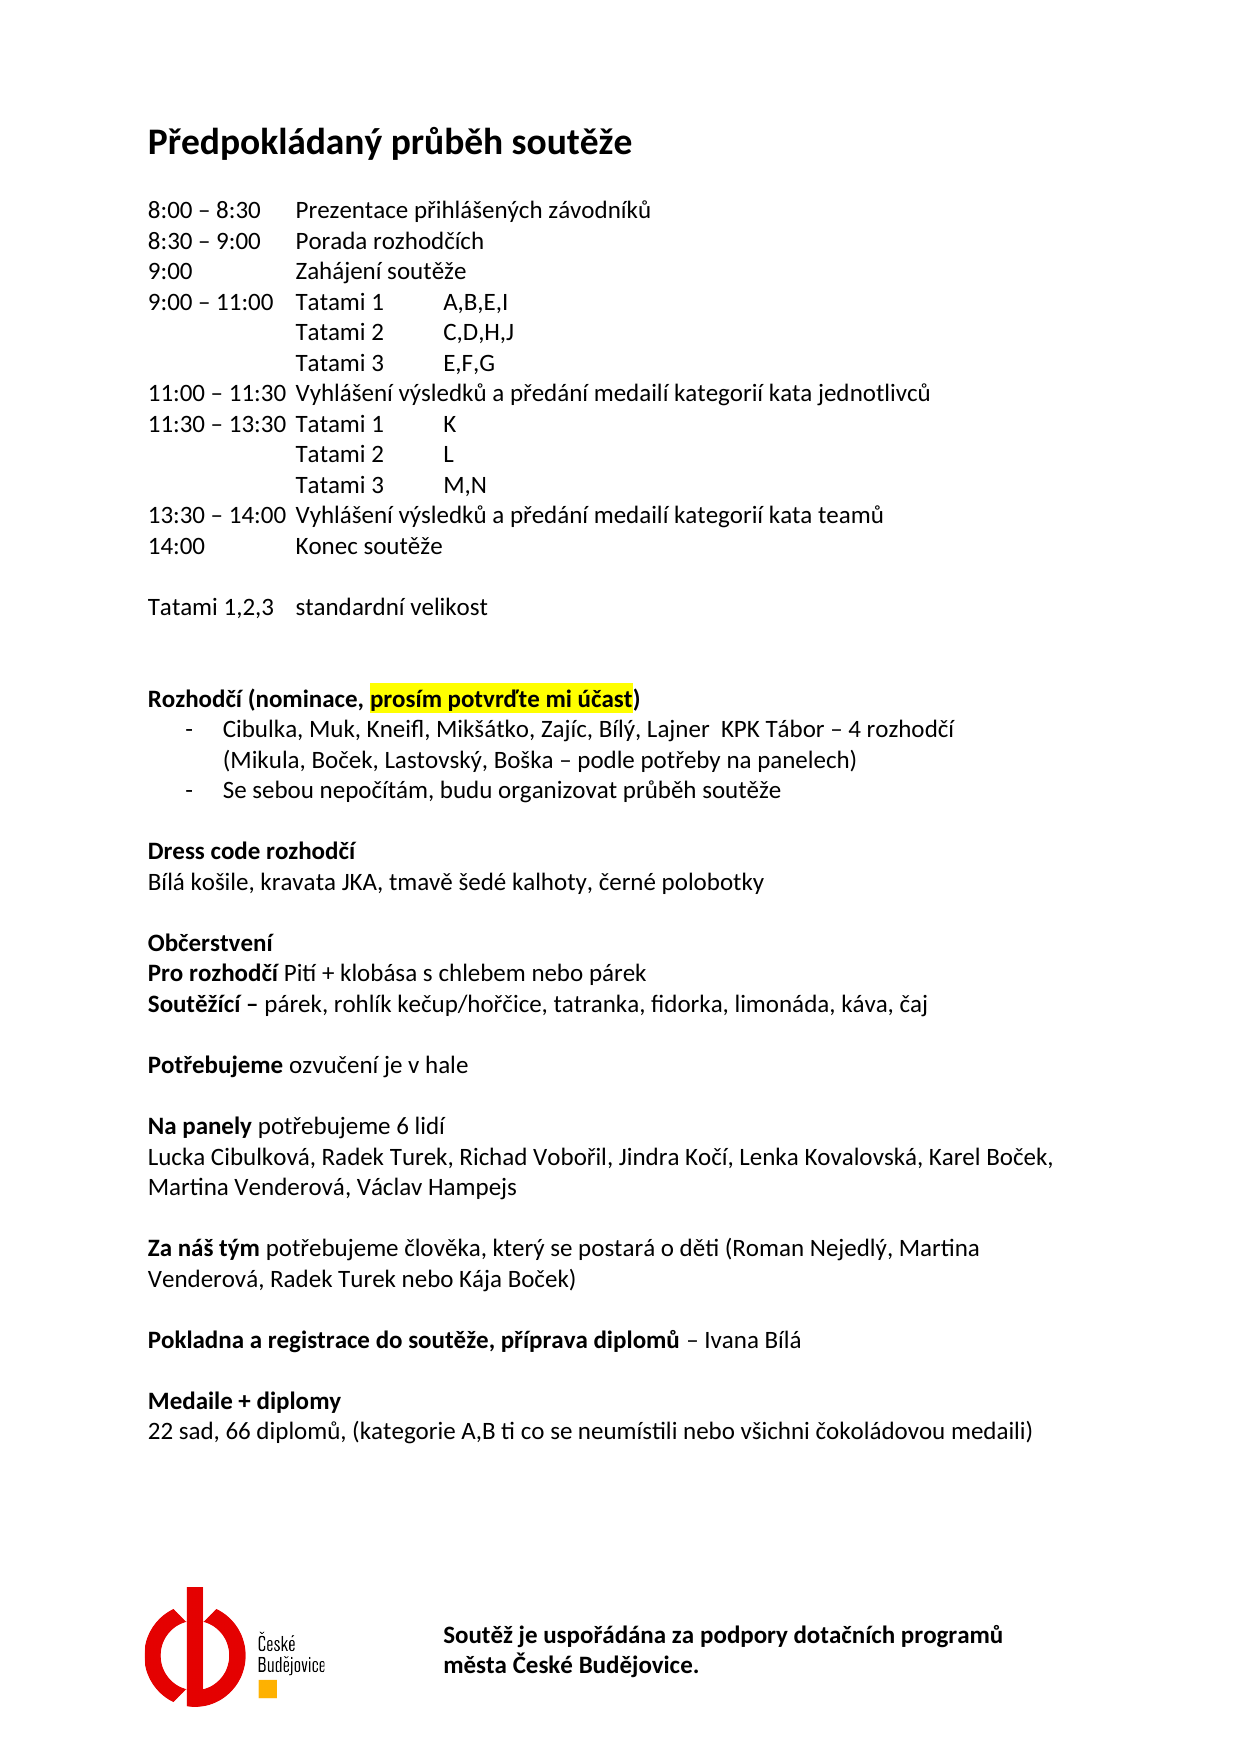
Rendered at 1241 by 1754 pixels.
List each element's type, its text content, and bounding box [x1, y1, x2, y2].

text 22 sad, 66 diplomů, (kategorie A,B ti co se neumístili nebo všichni čokoládovou medaili) [148, 1415, 1092, 1446]
text Za náš tým potřebujeme člověka, který se postará o děti (Roman Nejedlý, Martina Venderová, Radek Turek nebo Kája Boček) [148, 1232, 1092, 1293]
picture [144, 1587, 325, 1707]
text Medaile + diplomy [148, 1385, 1092, 1415]
text Soutěžící – párek, rohlík kečup/hořčice, tatranka, fidorka, limonáda, káva, čaj [148, 988, 1092, 1018]
text 9:00 Zahájení soutěže [148, 256, 1092, 286]
list Cibulka, Muk, Kneifl, Mikšátko, Zajíc, Bílý, Lajner KPK Tábor – 4 rozhodčí (Mikula, Boček, Lastovský, Boška – podle potřeby na panelech) [185, 713, 1092, 774]
text Tatami 2 L [148, 439, 1092, 469]
text Tatami 3 E,F,G [148, 347, 1092, 378]
text Lucka Cibulková, Radek Turek, Richad Vobořil, Jindra Kočí, Lenka Kovalovská, Karel Boček, Martina Venderová, Václav Hampejs [148, 1141, 1092, 1202]
text Rozhodčí (nominace, prosím potvrďte mi účast) [148, 683, 370, 713]
text Předpokládaný průběh soutěže [148, 118, 1092, 164]
text Tatami 2 C,D,H,J [148, 317, 1092, 347]
text Tatami 3 M,N [148, 469, 1092, 500]
text 9:00 – 11:00 Tatami 1 A,B,E,I [148, 286, 1092, 317]
text 11:30 – 13:30 Tatami 1 K [148, 408, 1092, 439]
text Pokladna a registrace do soutěže, příprava diplomů – Ivana Bílá [148, 1324, 1092, 1354]
list Se sebou nepočítám, budu organizovat průběh soutěže [185, 774, 1092, 805]
text Na panely potřebujeme 6 lidí [148, 1110, 1092, 1141]
text 8:30 – 9:00 Porada rozhodčích [148, 225, 1092, 256]
text Bílá košile, kravata JKA, tmavě šedé kalhoty, černé polobotky [148, 866, 1092, 896]
text Občerstvení [148, 927, 1092, 957]
text 8:00 – 8:30 Prezentace přihlášených závodníků [148, 194, 1092, 225]
text Rozhodčí (nominace, prosím potvrďte mi účast) [633, 683, 1092, 713]
text Tatami 1,2,3 standardní velikost [148, 591, 1092, 622]
text 14:00 Konec soutěže [148, 530, 1092, 561]
text 13:30 – 14:00 Vyhlášení výsledků a předání medailí kategorií kata teamů [148, 500, 1092, 530]
text Dress code rozhodčí [148, 835, 1092, 866]
text Potřebujeme ozvučení je v hale [148, 1049, 1092, 1079]
text 11:00 – 11:30 Vyhlášení výsledků a předání medailí kategorií kata jednotlivců [148, 378, 1092, 408]
text Pro rozhodčí Pití + klobása s chlebem nebo párek [148, 957, 1092, 988]
